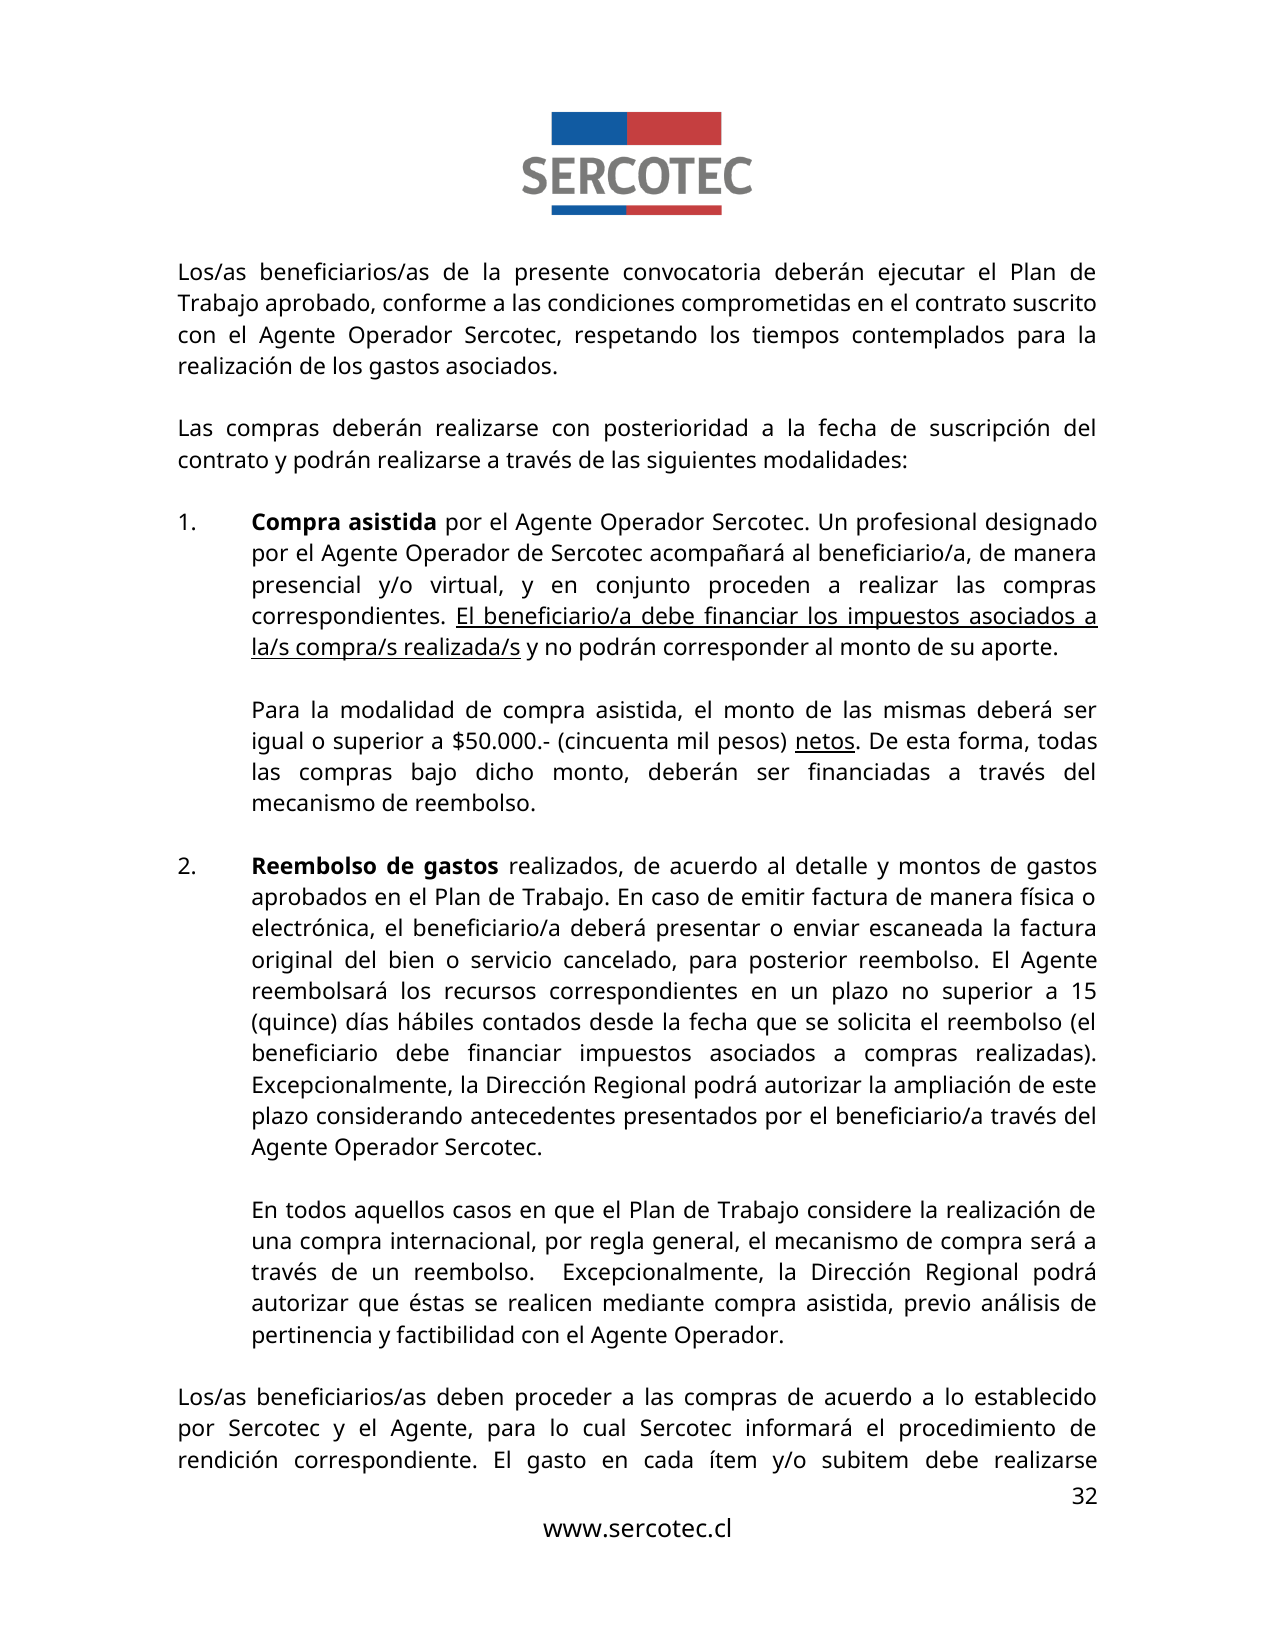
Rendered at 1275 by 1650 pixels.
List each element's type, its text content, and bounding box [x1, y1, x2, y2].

picture [512, 105, 763, 225]
text Las compras deberán realizarse con posterioridad a la fecha de suscripción del contrato y podrán realizarse a través de las siguientes modalidades: [177, 412, 1098, 475]
list En todos aquellos casos en que el Plan de Trabajo considere la realización de una compra internacional, por regla general, el mecanismo de compra será a través de un reembolso. Excepcionalmente, la Dirección Regional podrá autorizar que éstas se realicen mediante compra asistida, previo análisis de pertinencia y factibilidad con el Agente Operador. [251, 1194, 1098, 1350]
text Los/as beneficiarios/as de la presente convocatoria deberán ejecutar el Plan de Trabajo aprobado, conforme a las condiciones comprometidas en el contrato suscrito con el Agente Operador Sercotec, respetando los tiempos contemplados para la realización de los gastos asociados. [177, 256, 1098, 381]
list Reembolso de gastos realizados, de acuerdo al detalle y montos de gastos aprobados en el Plan de Trabajo. En caso de emitir factura de manera física o electrónica, el beneficiario/a deberá presentar o enviar escaneada la factura original del bien o servicio cancelado, para posterior reembolso. El Agente reembolsará los recursos correspondientes en un plazo no superior a 15 (quince) días hábiles contados desde la fecha que se solicita el reembolso (el beneficiario debe financiar impuestos asociados a compras realizadas). Excepcionalmente, la Dirección Regional podrá autorizar la ampliación de este plazo considerando antecedentes presentados por el beneficiario/a través del Agente Operador Sercotec. [177, 850, 1098, 1162]
list Compra asistida por el Agente Operador Sercotec. Un profesional designado por el Agente Operador de Sercotec acompañará al beneficiario/a, de manera presencial y/o virtual, y en conjunto proceden a realizar las compras correspondientes. El beneficiario/a debe financiar los impuestos asociados a la/s compra/s realizada/s y no podrán corresponder al monto de su aporte. [177, 506, 1098, 662]
list Para la modalidad de compra asistida, el monto de las mismas deberá ser igual o superior a $50.000.- (cincuenta mil pesos) netos. De esta forma, todas las compras bajo dicho monto, deberán ser financiadas a través del mecanismo de reembolso. [251, 694, 1098, 819]
